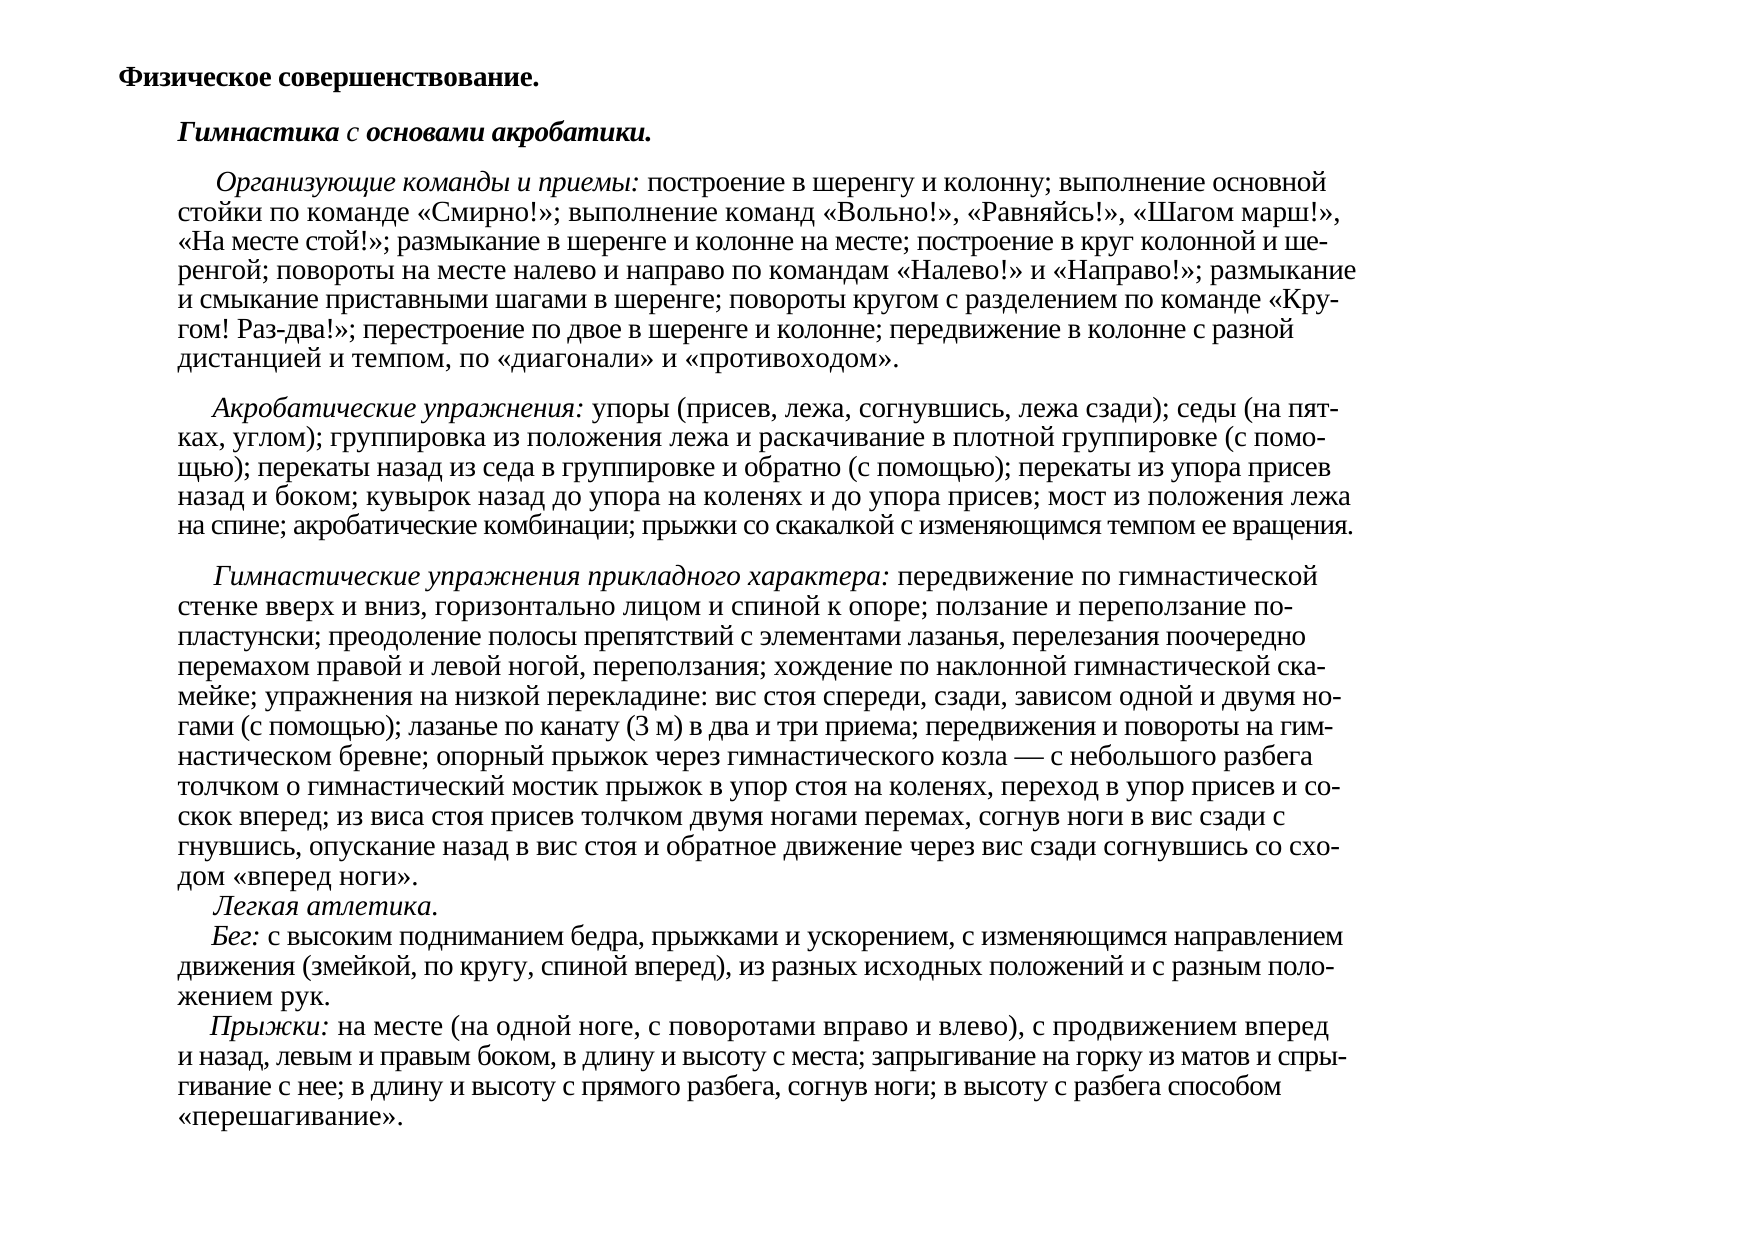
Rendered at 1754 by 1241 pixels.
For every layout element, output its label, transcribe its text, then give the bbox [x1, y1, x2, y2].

text Организующие команды и приемы: построение в шеренгу и колонну; выполнение основной стойки по команде «Смирно!»; выполнение команд «Вольно!», «Равняйсь!», «Шагом марш!», «На месте стой!»; размыкание в шеренге и колонне на месте; построение в круг колонной и ше- ренгой; повороты на месте налево и направо по командам «Налево!» и «Направо!»; размыкание и смыкание приставными шагами в шеренге; повороты кругом с разделением по команде «Кру- гом! Раз-два!»; перестроение по двое в шеренге и колонне; передвижение в колонне с разной дистанцией и темпом, по «диагонали» и «противоходом». [177, 168, 1671, 373]
text Гимнастика с основами акробатики. [177, 118, 1671, 148]
text Прыжки: на месте (на одной ноге, с поворотами вправо и влево), с продвижением вперед и назад, левым и правым боком, в длину и высоту с места; запрыгивание на горку из матов и спры- гивание с нее; в длину и высоту с прямого разбега, согнув ноги; в высоту с разбега способом «перешагивание». [177, 1011, 1636, 1131]
text Бег: с высоким подниманием бедра, прыжками и ускорением, с изменяющимся направлением движения (змейкой, по кругу, спиной вперед), из разных исходных положений и с разным поло- жением рук. [177, 921, 1635, 1011]
text Акробатические упражнения: упоры (присев, лежа, согнувшись, лежа сзади); седы (на пят- ках, углом); группировка из положения лежа и раскачивание в плотной группировке (с помо- щью); перекаты назад из седа в группировке и обратно (с помощью); перекаты из упора присев назад и боком; кувырок назад до упора на коленях и до упора присев; мост из положения лежа на спине; акробатические комбинации; прыжки со скакалкой с изменяющимся темпом ее вращения. [177, 394, 1671, 541]
text Легкая атлетика. [177, 891, 1671, 921]
text гнувшись, опускание назад в вис стоя и обратное движение через вис сзади согнувшись со схо- дом «вперед ноги». [177, 831, 1671, 891]
text Гимнастические упражнения прикладного характера: передвижение по гимнастической стенке вверх и вниз, горизонтально лицом и спиной к опоре; ползание и переползание по- пластунски; преодоление полосы препятствий с элементами лазанья, перелезания поочередно перемахом правой и левой ногой, переползания; хождение по наклонной гимнастической ска- мейке; упражнения на низкой перекладине: вис стоя спереди, сзади, зависом одной и двумя но- гами (с помощью); лазанье по канату (3 м) в два и три приема; передвижения и повороты на гим- настическом бревне; опорный прыжок через гимнастического козла — с небольшого разбега толчком о гимнастический мостик прыжок в упор стоя на коленях, переход в упор присев и со- скок вперед; из виса стоя присев толчком двумя ногами перемах, согнув ноги в вис сзади с [177, 561, 1671, 831]
text Физическое совершенствование. [118, 59, 1671, 93]
